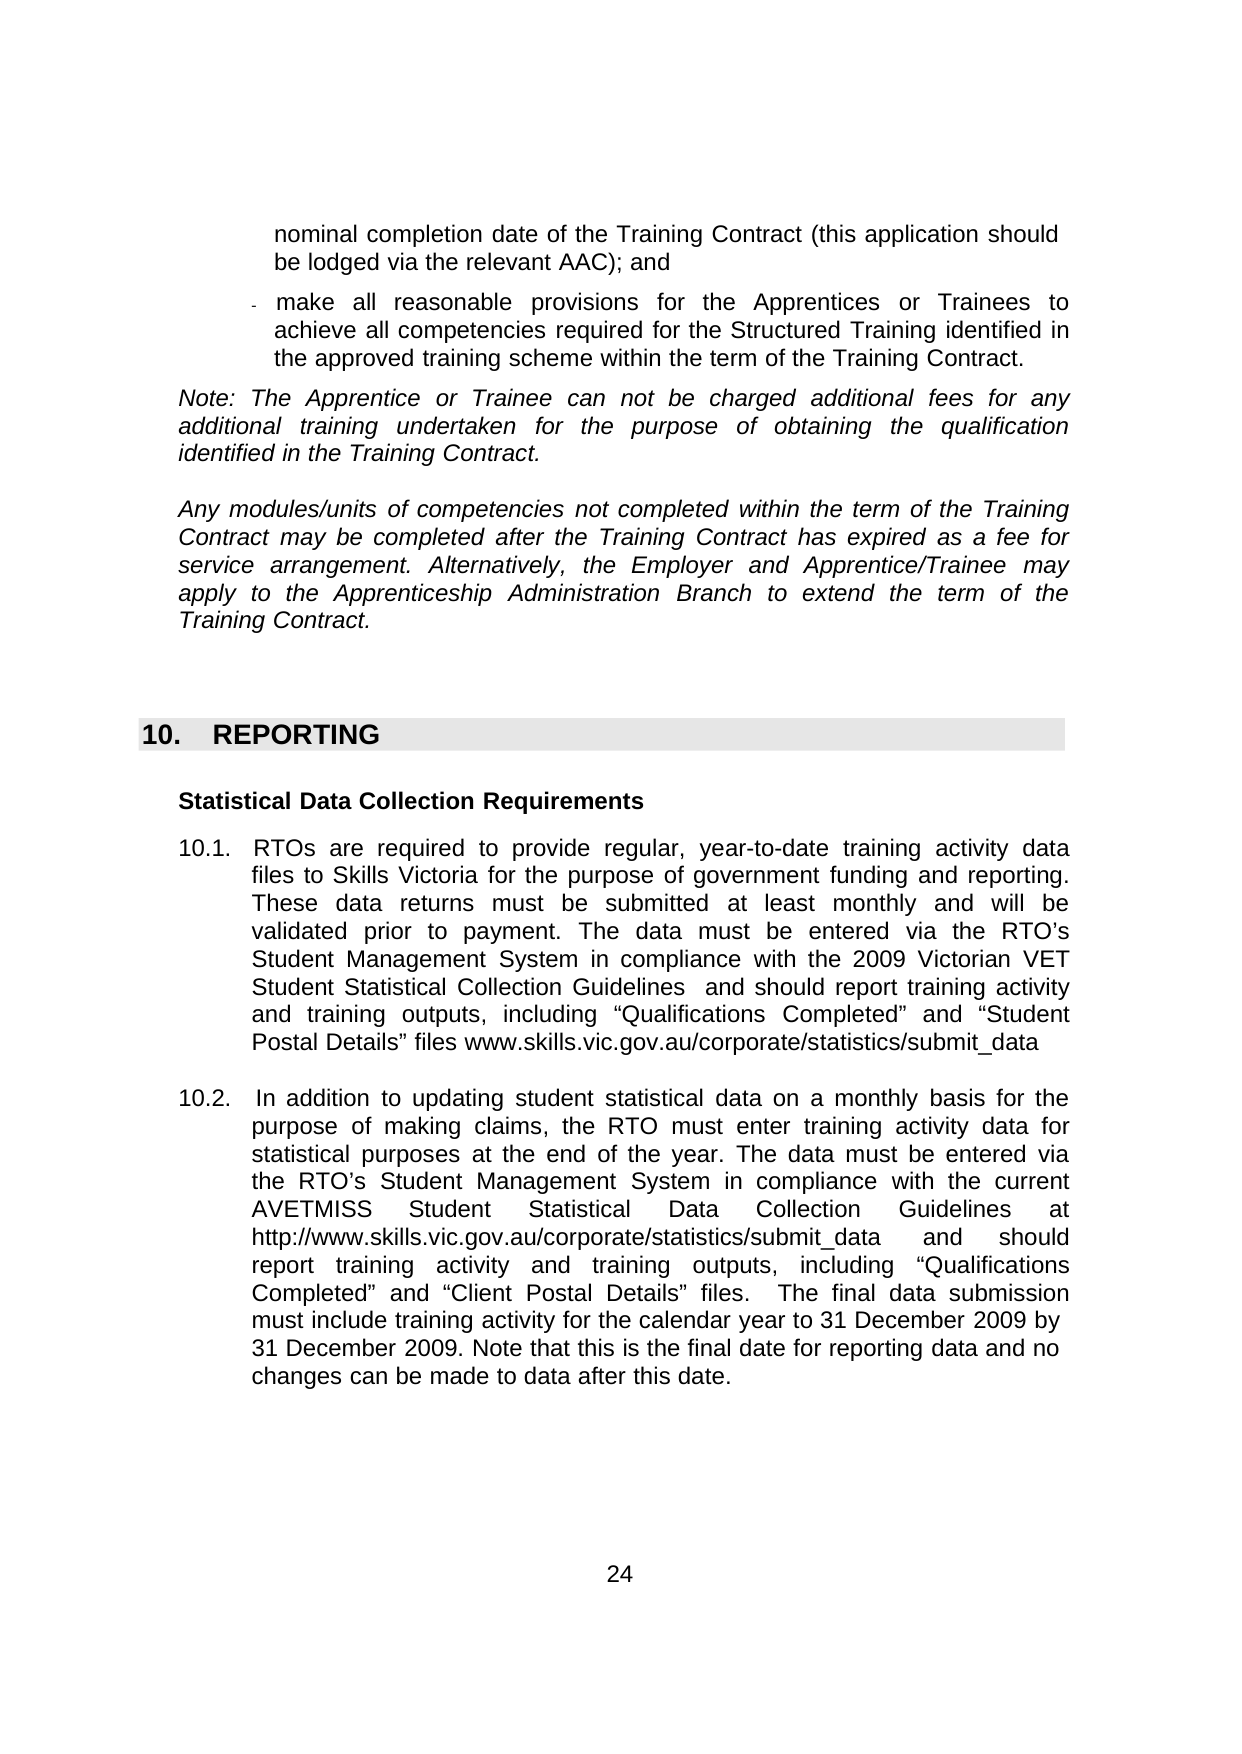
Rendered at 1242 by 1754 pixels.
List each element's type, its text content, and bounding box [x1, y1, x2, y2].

text Any modules/units of competencies not completed within the term of the Training Contract may be completed after the Training Contract has expired as a fee for service arrangement. Alternatively, the Employer and Apprentice/Trainee may apply to the Apprenticeship Administration Branch to extend the term of the Training Contract. [178, 495, 1070, 634]
text Note: The Apprentice or Trainee can not be charged additional fees for any additional training undertaken for the purpose of obtaining the qualification identified in the Training Contract. [178, 384, 1069, 467]
text 10.1. RTOs are required to provide regular, year-to-date training activity data files to Skills Victoria for the purpose of government funding and reporting. These data returns must be submitted at least monthly and will be validated prior to payment. The data must be entered via the RTO’s Student Management System in compliance with the 2009 Victorian VET Student Statistical Collection Guidelines and should report training activity and training outputs, including “Qualifications Completed” and “Student Postal Details” files www.skills.vic.gov.au/corporate/statistics/submit_data [178, 833, 1070, 1056]
text 31 December 2009. Note that this is the final date for reporting data and no changes can be made to data after this date. [251, 1334, 1070, 1389]
text - make all reasonable provisions for the Apprentices or Trainees to achieve all competencies required for the Structured Training identified in the approved training scheme within the term of the Training Contract. [251, 288, 1070, 371]
text nominal completion date of the Training Contract (this application should be lodged via the relevant AAC); and [274, 220, 1069, 276]
text 10.2. In addition to updating student statistical data on a monthly basis for the purpose of making claims, the RTO must enter training activity data for statistical purposes at the end of the year. The data must be entered via the RTO’s Student Management System in compliance with the current AVETMISS Student Statistical Data Collection Guidelines at http://www.skills.vic.gov.au/corporate/statistics/submit_data and should report training activity and training outputs, including “Qualifications Completed” and “Client Postal Details” files. The final data submission must include training activity for the calendar year to 31 December 2009 by [178, 1084, 1070, 1334]
text 10. REPORTING [142, 718, 1077, 750]
text Statistical Data Collection Requirements [178, 787, 1077, 815]
